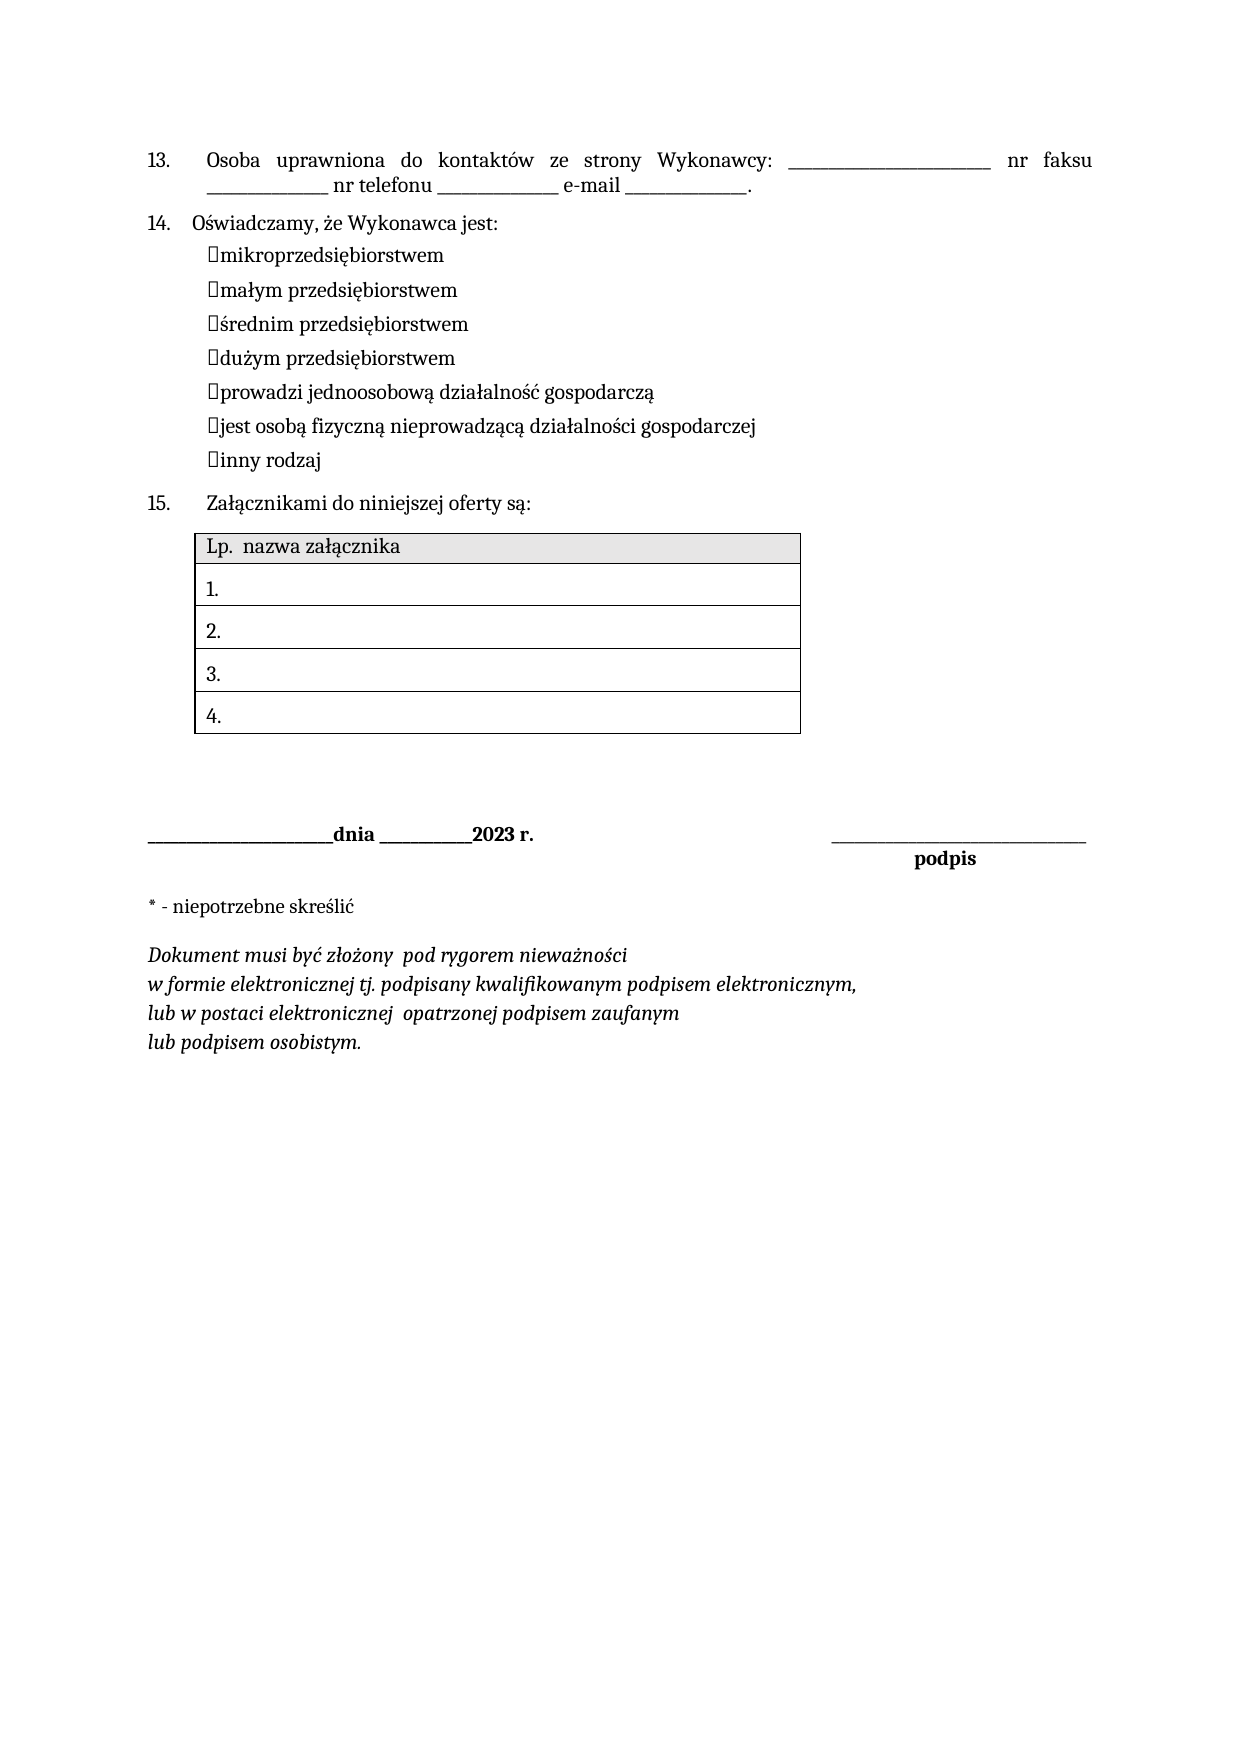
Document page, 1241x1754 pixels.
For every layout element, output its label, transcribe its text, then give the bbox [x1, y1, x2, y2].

table_cell 1. [196, 564, 800, 605]
list Oświadczamy, że Wykonawca jest: [148, 211, 1093, 236]
list Załącznikami do niniejszej oferty są: [148, 491, 1093, 516]
table_cell 4. [196, 692, 800, 733]
text lub w postaci elektronicznej opatrzonej podpisem zaufanym [148, 1001, 1093, 1026]
text lub podpisem osobistym. [148, 1030, 1093, 1055]
text * - niepotrzebne skreślić [148, 895, 1093, 919]
table_cell 2. [196, 606, 800, 648]
list mikroprzedsiębiorstwem [207, 239, 1093, 269]
list jest osobą fizyczną nieprowadzącą działalności gospodarczej [207, 410, 1093, 440]
list średnim przedsiębiorstwem [207, 308, 1093, 338]
list inny rodzaj [207, 444, 1093, 474]
list dużym przedsiębiorstwem [207, 342, 1093, 372]
text Dokument musi być złożony pod rygorem nieważności w formie elektronicznej tj. podpisany kwalifikowanym podpisem elektronicznym, [148, 943, 1093, 997]
text ________________________dnia ____________2023 r. _________________________________ podpis [148, 823, 1093, 871]
list prowadzi jednoosobową działalność gospodarczą [207, 376, 1093, 406]
list małym przedsiębiorstwem [207, 274, 1093, 303]
table_header Lp. nazwa załącznika [196, 534, 800, 563]
list Osoba uprawniona do kontaktów ze strony Wykonawcy: _________________________ nr faksu _______________ nr telefonu _______________ e-mail _______________. [148, 148, 1093, 198]
table_cell 3. [196, 649, 800, 691]
